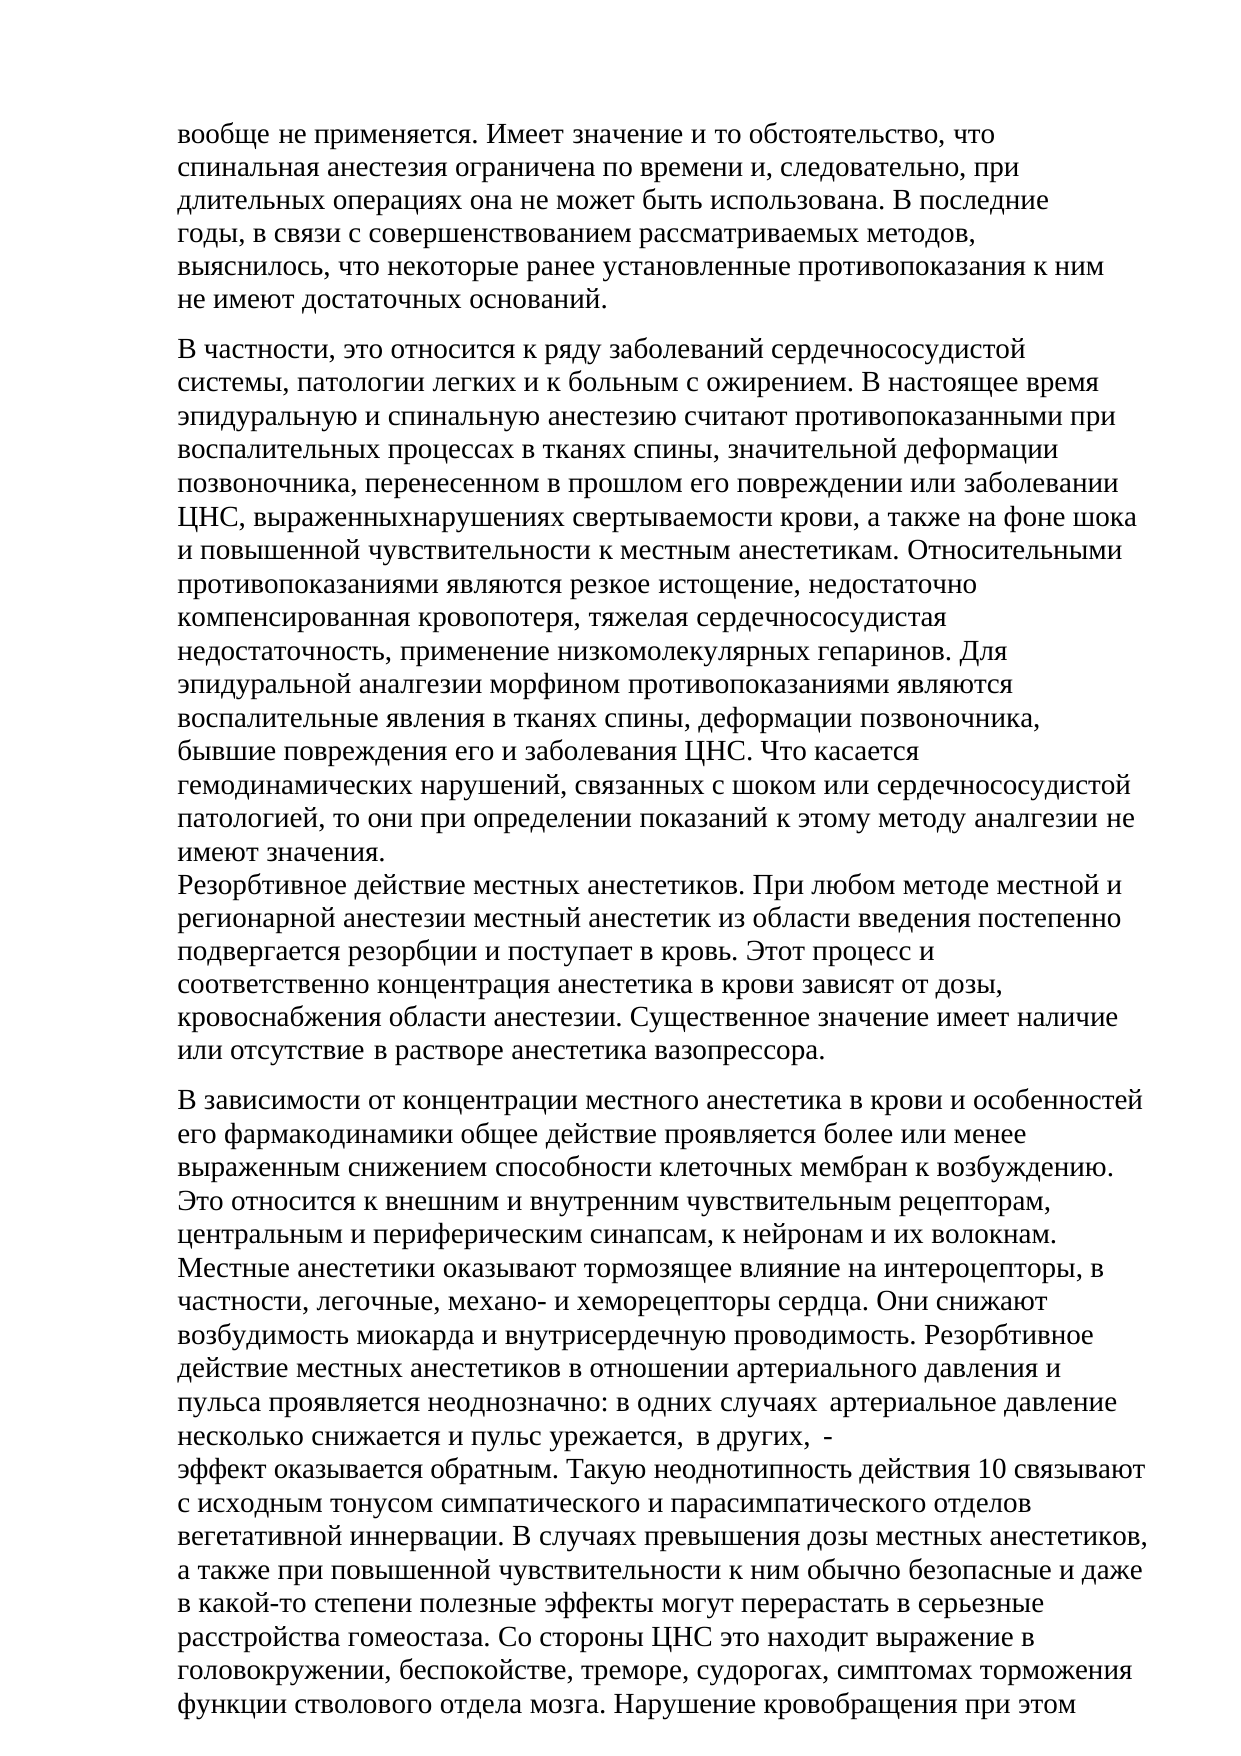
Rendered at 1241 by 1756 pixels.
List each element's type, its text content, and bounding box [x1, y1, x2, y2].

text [177, 1451, 1150, 1719]
text В зависимости от концентрации местного анестетика в крови и особенностей его фармакодинамики общее действие проявляется более или менее выраженным снижением способности клеточных мембран к возбуждению. Это относится к внешним и внутренним чувствительным рецепторам, центральным и периферическим синапсам, к нейронам и их волокнам. Местные анестетики оказывают тормозящее влияние на интероцепторы, в частности, легочные, механо- и хеморецепторы сердца. Они снижают возбудимость миокарда и внутрисердечную проводимость. Резорбтивное действие местных анестетиков в отношении артериального давления и пульса проявляется неоднозначно: в одних случаях артериальное давление несколько снижается и пульс урежается, в других, - [177, 1082, 1146, 1451]
text Резорбтивное действие местных анестетиков. При любом методе местной и регионарной анестезии местный анестетик из области введения постепенно подвергается резорбции и поступает в кровь. Этот процесс и соответственно концентрация анестетика в крови зависят от дозы, кровоснабжения области анестезии. Существенное значение имеет наличие или отсутствие в растворе анестетика вазопрессора. [177, 868, 1131, 1066]
text В частности, это относится к ряду заболеваний сердечнососудистой системы, патологии легких и к больным с ожирением. В настоящее время эпидуральную и спинальную анестезию считают противопоказанными при воспалительных процессах в тканях спины, значительной деформации позвоночника, перенесенном в прошлом его повреждении или заболевании ЦНС, выраженныхнарушениях свертываемости крови, а также на фоне шока и повышенной чувствительности к местным анестетикам. Относительными противопоказаниями являются резкое истощение, недостаточно компенсированная кровопотеря, тяжелая сердечнососудистая недостаточность, применение низкомолекулярных гепаринов. Для эпидуральной аналгезии морфином противопоказаниями являются воспалительные явления в тканях спины, деформации позвоночника, бывшие повреждения его и заболевания ЦНС. Что касается гемодинамических нарушений, связанных с шоком или сердечнососудистой патологией, то они при определении показаний к этому методу аналгезии не имеют значения. [177, 331, 1145, 868]
text вообще не применяется. Имеет значение и то обстоятельство, что спинальная анестезия ограничена по времени и, следовательно, при длительных операциях она не может быть использована. В последние годы, в связи с совершенствованием рассматриваемых методов, выяснилось, что некоторые ранее установленные противопоказания к ним не имеют достаточных оснований. [177, 117, 1118, 314]
